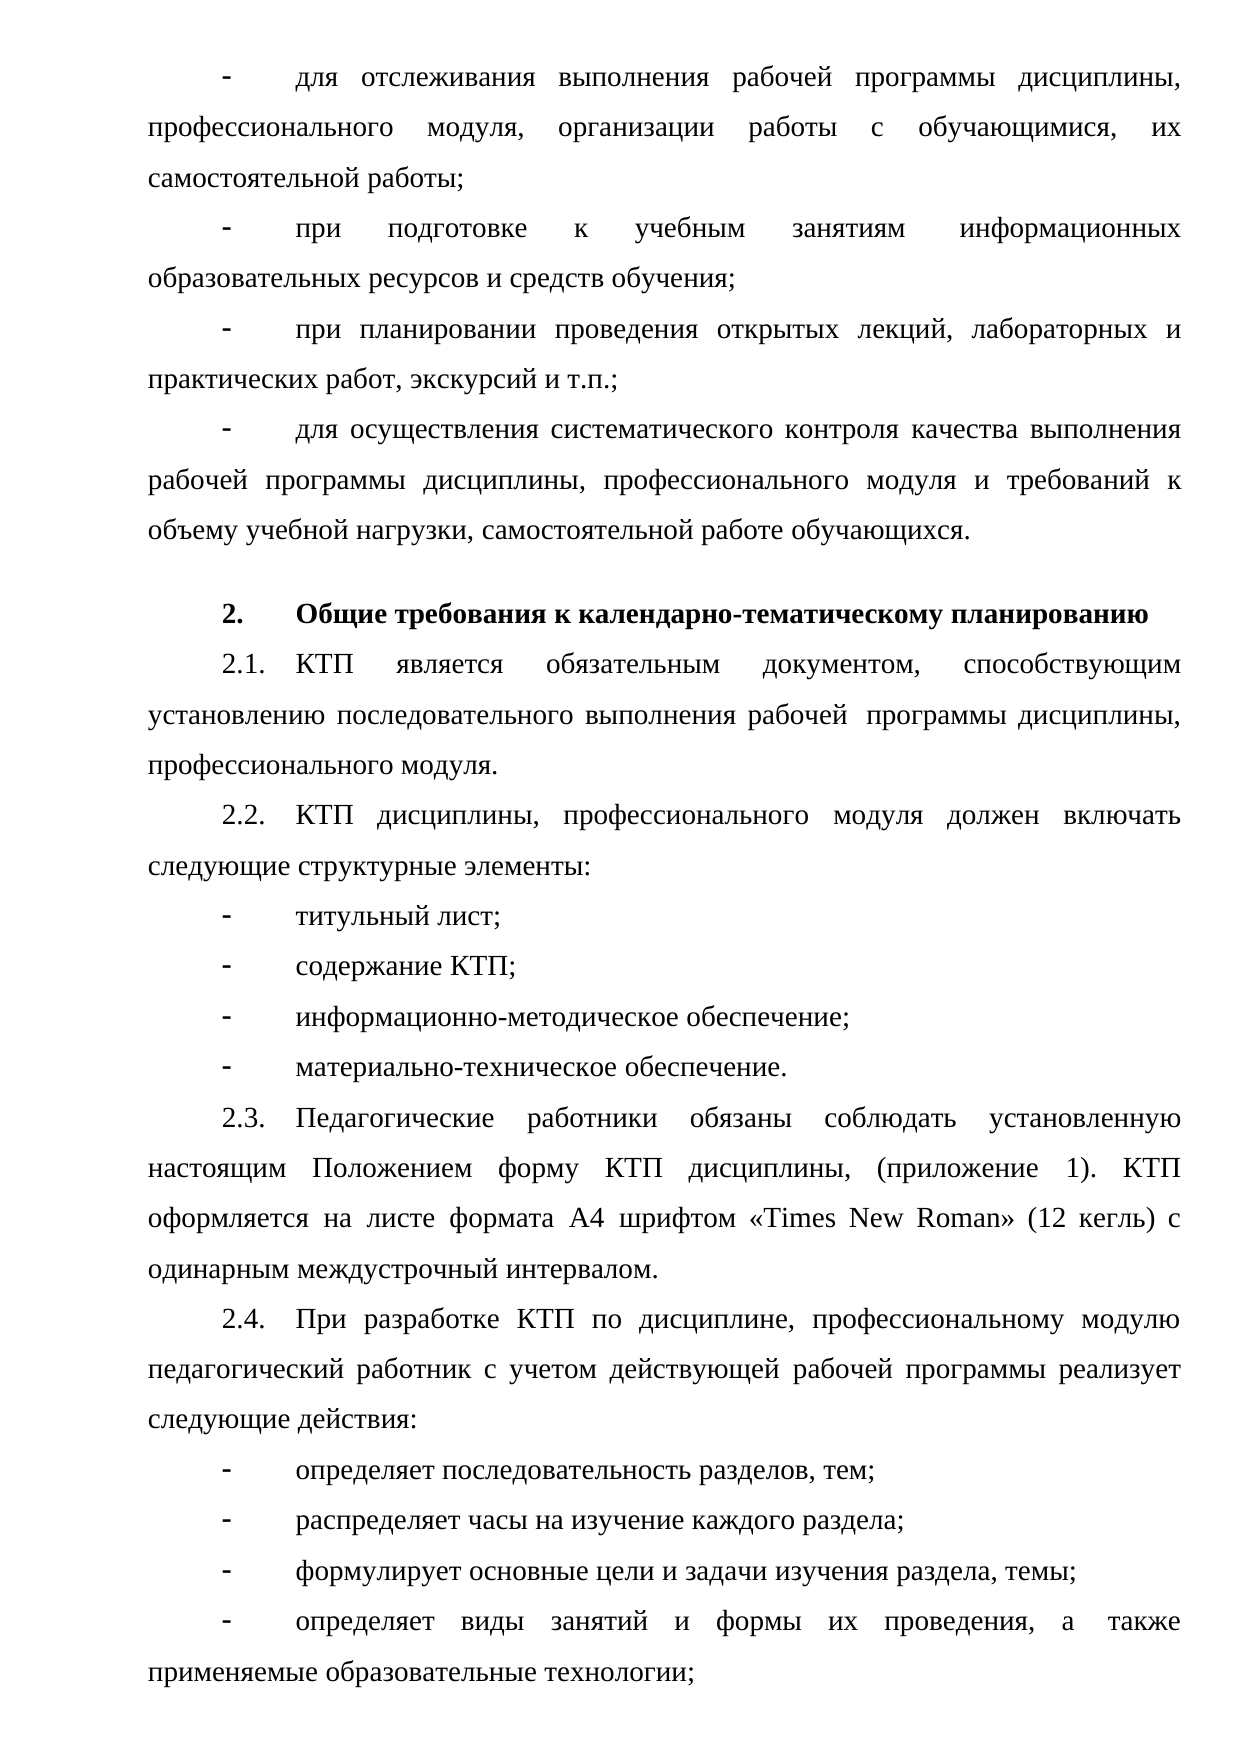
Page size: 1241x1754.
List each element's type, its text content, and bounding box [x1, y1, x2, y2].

list формулирует основные цели и задачи изучения раздела, темы; [148, 1553, 1181, 1586]
list материально-техническое обеспечение. [148, 1049, 1181, 1083]
list содержание КТП; [148, 948, 1181, 982]
list при планировании проведения открытых лекций, лабораторных и практических работ, экскурсий и т.п.; [148, 311, 1181, 395]
list определяет последовательность разделов, тем; [148, 1452, 1181, 1486]
list КТП дисциплины, профессионального модуля должен включать следующие структурные элементы: [148, 797, 1181, 881]
list Педагогические работники обязаны соблюдать установленную настоящим Положением форму КТП дисциплины, (приложение 1). КТП оформляется на листе формата А4 шрифтом «Times New Roman» (12 кегль) с одинарным междустрочный интервалом. [148, 1100, 1181, 1284]
list При разработке КТП по дисциплине, профессиональному модулю педагогический работник с учетом действующей рабочей программы реализует следующие действия: [148, 1301, 1181, 1435]
list для отслеживания выполнения рабочей программы дисциплины, профессионального модуля, организации работы с обучающимися, их самостоятельной работы; [148, 59, 1181, 193]
list КТП является обязательным документом, способствующим установлению последовательного выполнения рабочей программы дисциплины, профессионального модуля. [148, 647, 1181, 781]
list определяет виды занятий и формы их проведения, а также применяемые образовательные технологии; [148, 1603, 1181, 1687]
subtitle Общие требования к календарно-тематическому планированию [148, 596, 1181, 630]
list распределяет часы на изучение каждого раздела; [148, 1502, 1181, 1536]
list при подготовке к учебным занятиям информационных образовательных ресурсов и средств обучения; [148, 210, 1181, 294]
list титульный лист; [148, 898, 1181, 932]
list информационно-методическое обеспечение; [148, 999, 1181, 1033]
list для осуществления систематического контроля качества выполнения рабочей программы дисциплины, профессионального модуля и требований к объему учебной нагрузки, самостоятельной работе обучающихся. [148, 412, 1181, 546]
